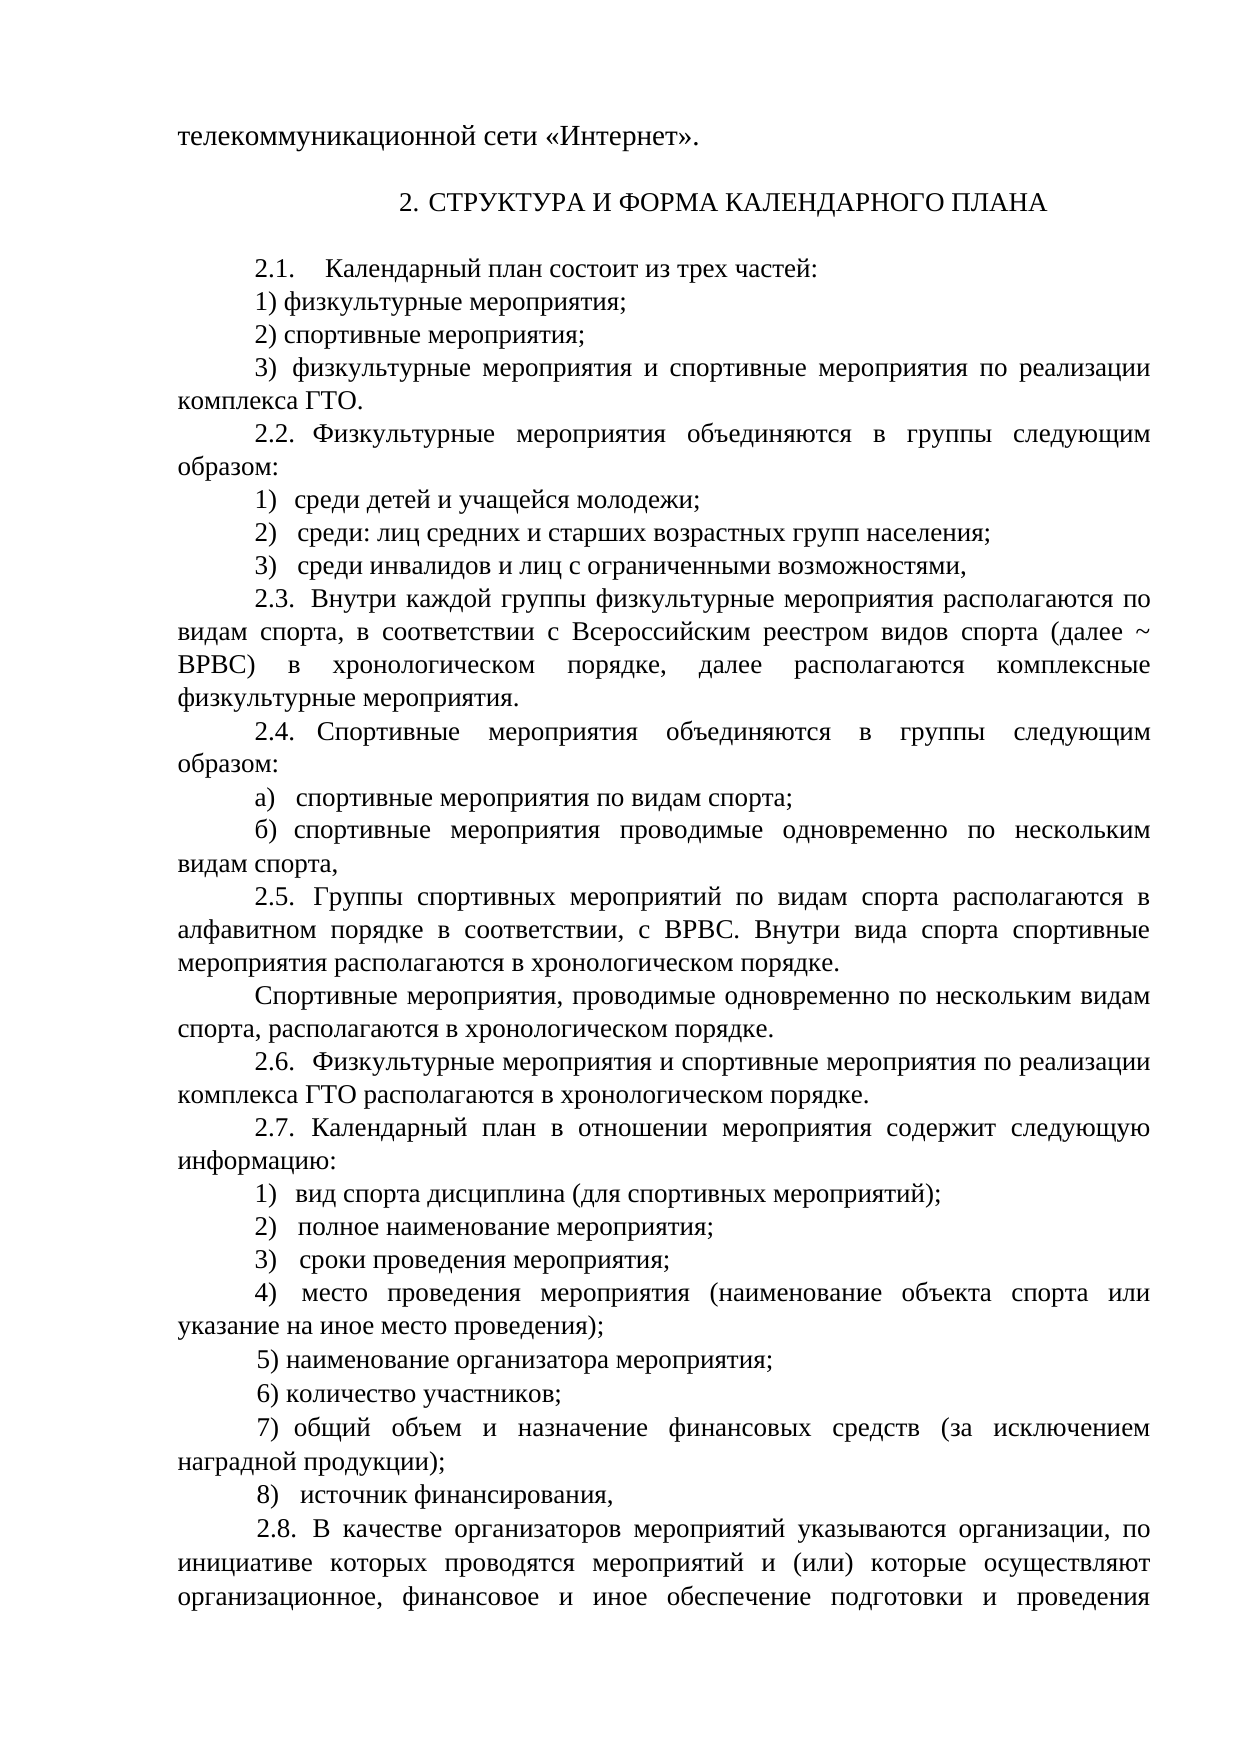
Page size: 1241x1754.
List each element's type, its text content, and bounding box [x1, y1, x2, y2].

list среди детей и учащейся молодежи; [177, 482, 1152, 515]
text 5) наименование организатора мероприятия; [177, 1341, 1152, 1375]
list полное наименование мероприятия; [177, 1209, 1152, 1242]
list Календарный план состоит из трех частей: [177, 251, 1152, 284]
text б) спортивные мероприятия проводимые одновременно по нескольким видам спорта, [177, 813, 1152, 879]
list Группы спортивных мероприятий по видам спорта располагаются в алфавитном порядке в соответствии, с ВРВС. Внутри вида спорта спортивные мероприятия располагаются в хронологическом порядке. [177, 879, 1152, 978]
list Физкультурные мероприятия объединяются в группы следующим образом: [177, 416, 1152, 482]
list источник финансирования, [177, 1477, 1152, 1511]
list место проведения мероприятия (наименование объекта спорта или указание на иное место проведения); [177, 1275, 1152, 1341]
list физкультурные мероприятия и спортивные мероприятия по реализации комплекса ГТО. [177, 350, 1152, 416]
text 6) количество участников; [177, 1375, 1152, 1409]
text а) спортивные мероприятия по видам спорта; [177, 779, 1152, 813]
list среди инвалидов и лиц с ограниченными возможностями, [177, 548, 1152, 581]
list сроки проведения мероприятия; [177, 1242, 1152, 1275]
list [177, 1511, 1152, 1613]
list Календарный план в отношении мероприятия содержит следующую информацию: [177, 1110, 1152, 1176]
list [177, 118, 1152, 152]
text 1) физкультурные мероприятия; [177, 284, 1152, 317]
list Внутри каждой группы физкультурные мероприятия располагаются по видам спорта, в соответствии с Всероссийским реестром видов спорта (далее ~ ВРВС) в хронологическом порядке, далее располагаются комплексные физкультурные мероприятия. [177, 581, 1152, 713]
text 2) спортивные мероприятия; [177, 317, 1152, 350]
list общий объем и назначение финансовых средств (за исключением наградной продукции); [177, 1409, 1152, 1477]
list среди: лиц средних и старших возрастных групп населения; [177, 515, 1152, 548]
list Спортивные мероприятия объединяются в группы следующим образом: [177, 713, 1152, 779]
text Спортивные мероприятия, проводимые одновременно по нескольким видам спорта, располагаются в хронологическом порядке. [177, 978, 1152, 1044]
list вид спорта дисциплина (для спортивных мероприятий); [177, 1176, 1152, 1209]
list Физкультурные мероприятия и спортивные мероприятия по реализации комплекса ГТО располагаются в хронологическом порядке. [177, 1044, 1152, 1110]
list СТРУКТУРА И ФОРМА КАЛЕНДАРНОГО ПЛАНА [177, 185, 1152, 218]
